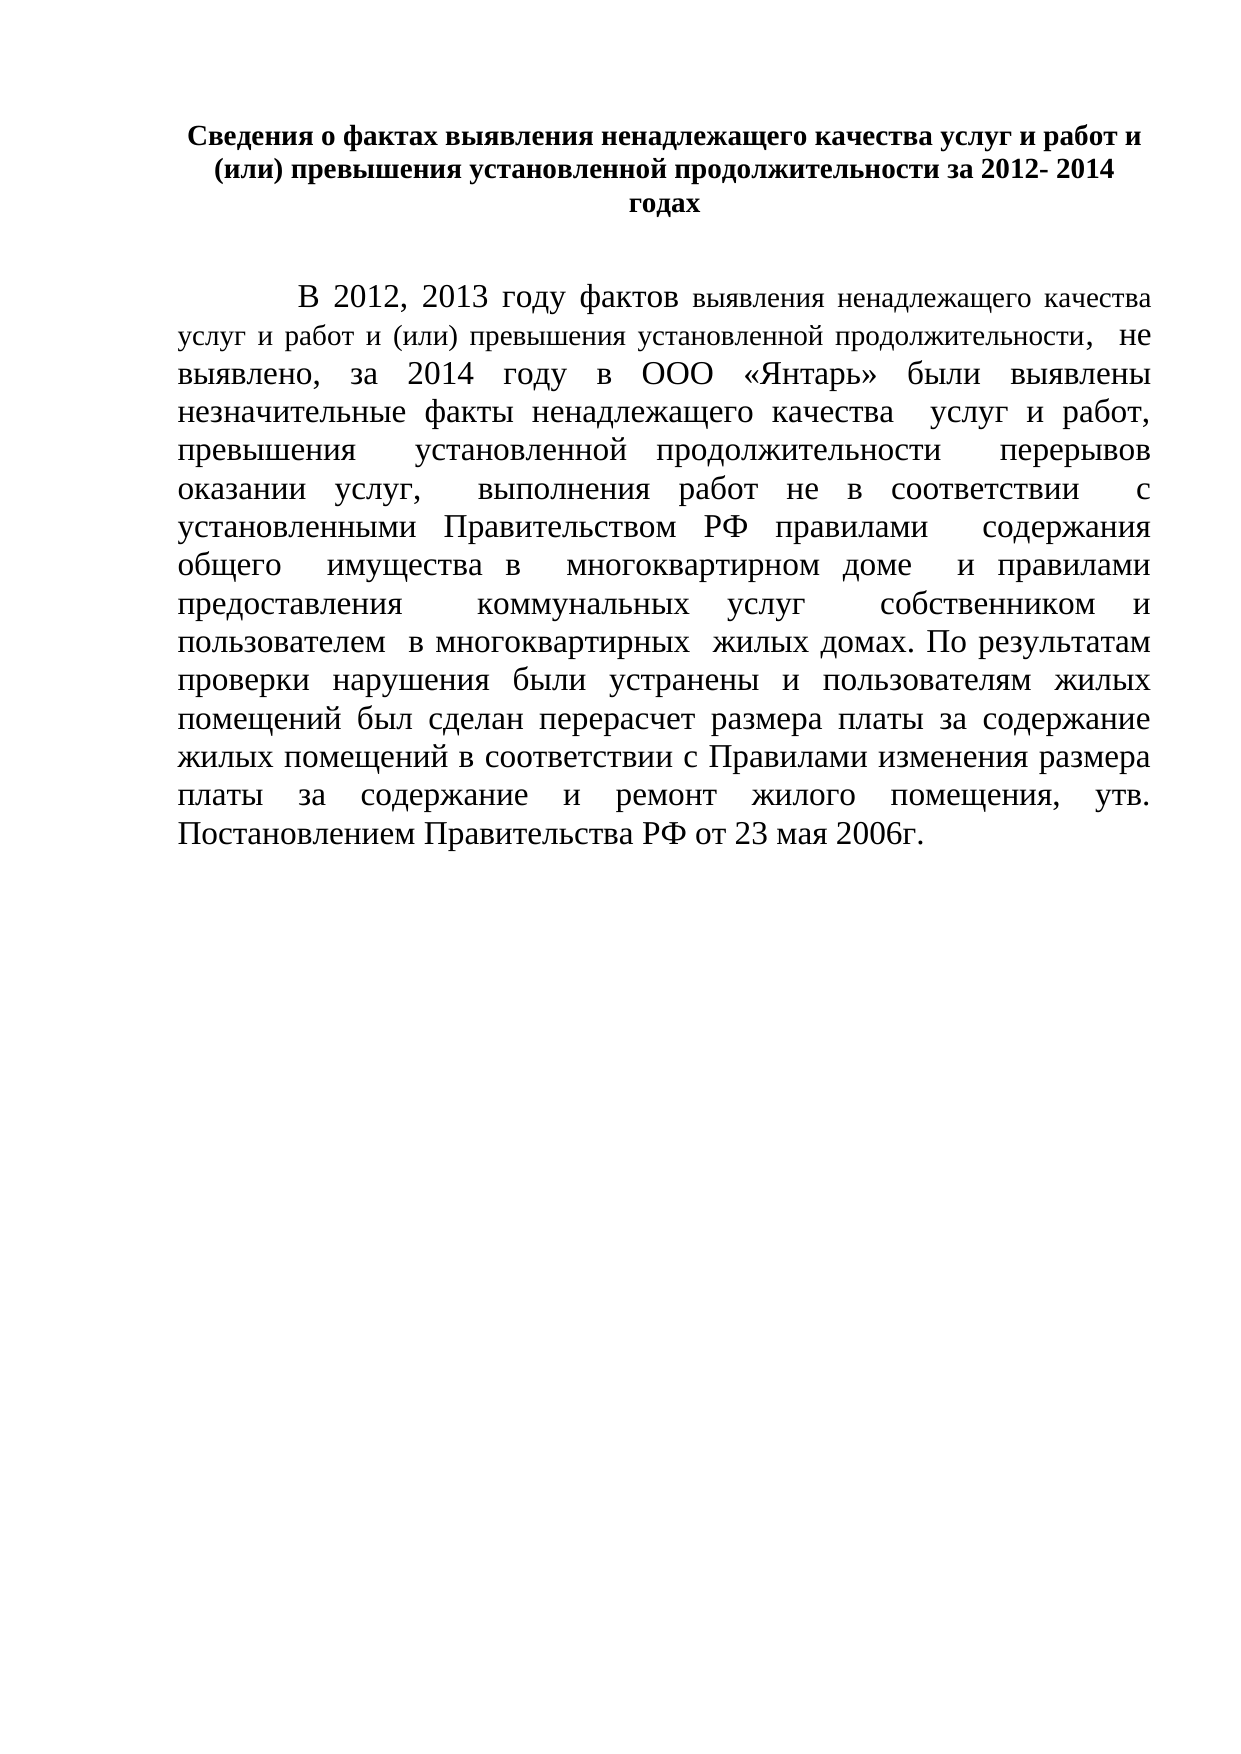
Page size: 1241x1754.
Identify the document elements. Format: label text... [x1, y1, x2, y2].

text Сведения о фактах выявления ненадлежащего качества услуг и работ и (или) превышения установленной продолжительности за 2012- 2014 годах [177, 118, 1152, 219]
text В 2012, 2013 году фактов выявления ненадлежащего качества услуг и работ и (или) превышения установленной продолжительности, не выявлено, за 2014 году в ООО «Янтарь» были выявлены незначительные факты ненадлежащего качества услуг и работ, превышения установленной продолжительности перерывов оказании услуг, выполнения работ не в соответствии с установленными Правительством РФ правилами содержания общего имущества в многоквартирном доме и правилами предоставления коммунальных услуг собственником и пользователем в многоквартирных жилых домах. По результатам проверки нарушения были устранены и пользователям жилых помещений был сделан перерасчет размера платы за содержание жилых помещений в соответствии с Правилами изменения размера платы за содержание и ремонт жилого помещения, утв. Постановлением Правительства РФ от 23 мая 2006г. [177, 276, 1152, 851]
